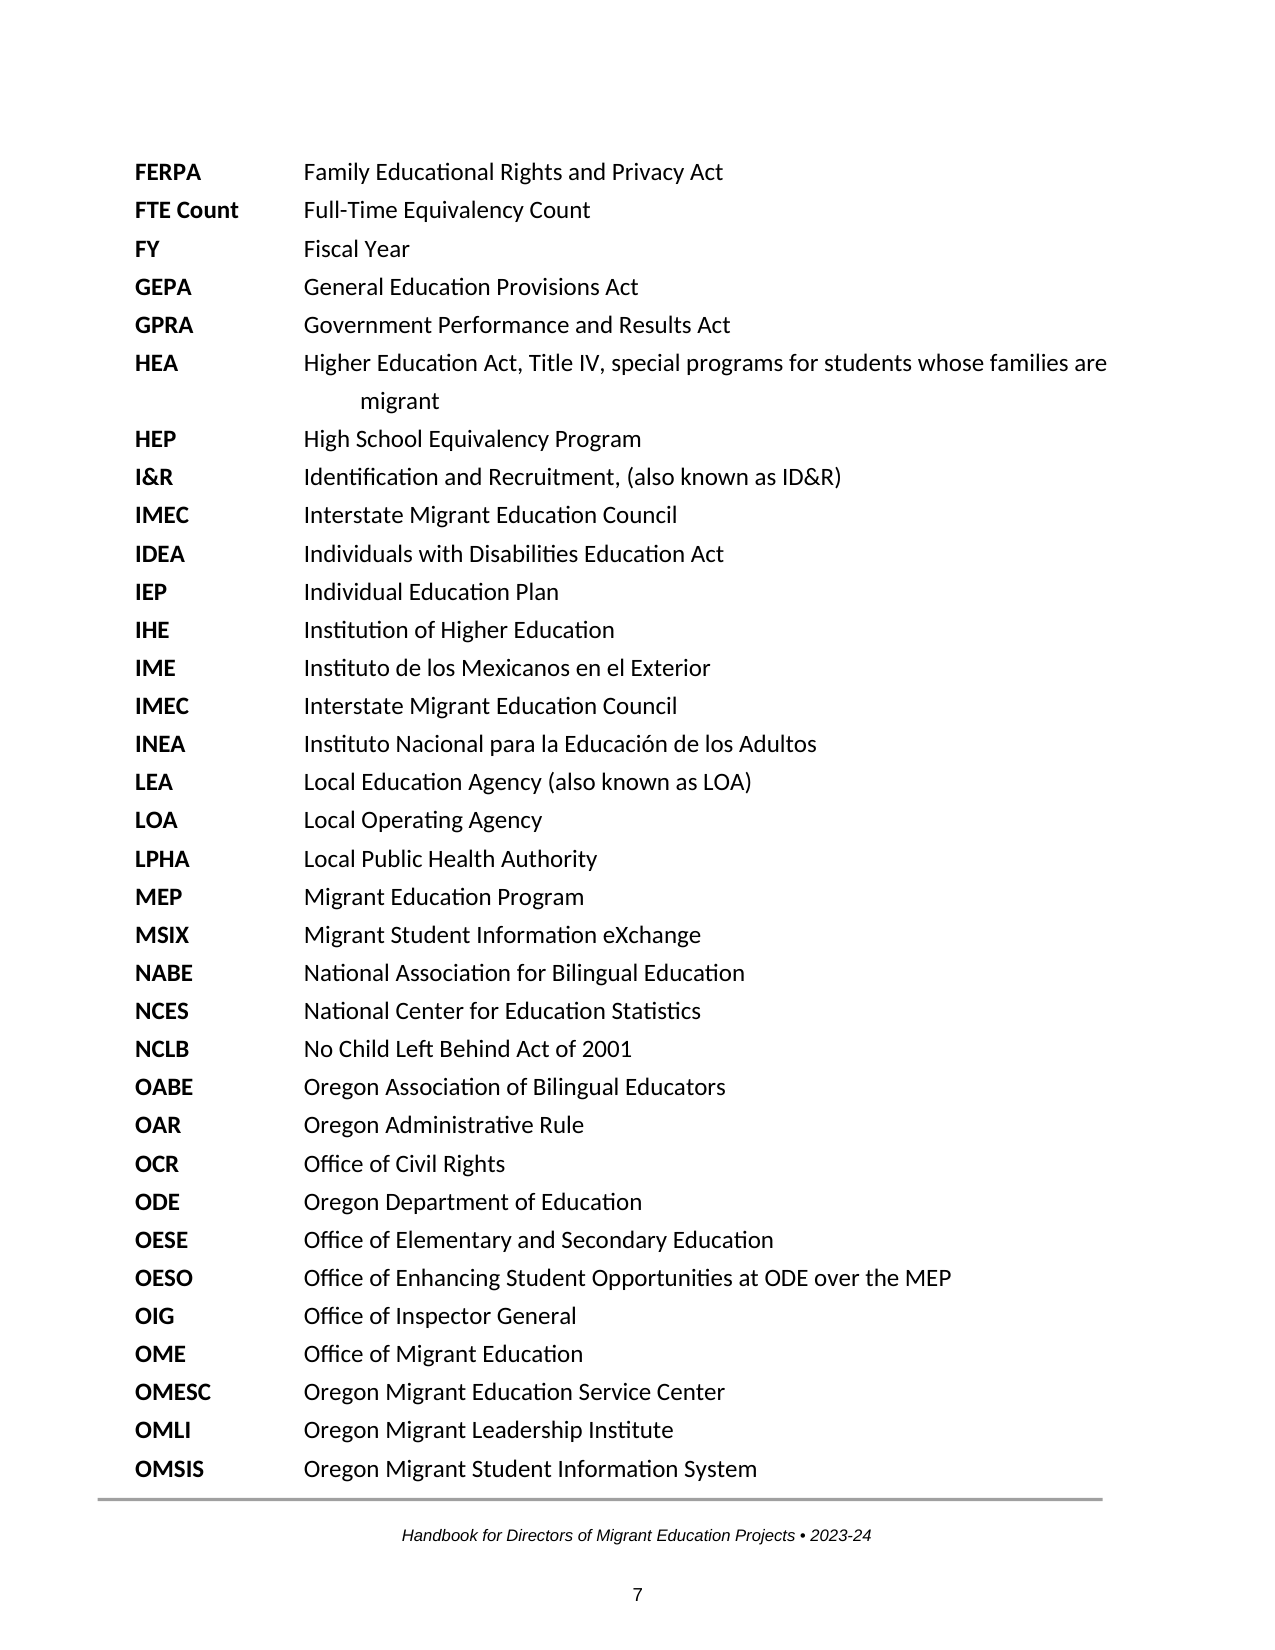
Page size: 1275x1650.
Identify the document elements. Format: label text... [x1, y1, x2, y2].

text FERPA Family Educational Rights and Privacy Act [135, 156, 1140, 187]
text NCES National Center for Education Statistics [135, 995, 1140, 1026]
text MEP Migrant Education Program [135, 881, 1140, 911]
text HEA Higher Education Act, Title IV, special programs for students whose families are migrant [135, 347, 1140, 416]
text OMSIS Oregon Migrant Student Information System [135, 1453, 1140, 1483]
text HEP High School Equivalency Program [135, 423, 1140, 454]
text I&R Identification and Recruitment, (also known as ID&R) [135, 461, 1140, 492]
text OCR Office of Civil Rights [135, 1148, 1140, 1178]
text FTE Count Full-Time Equivalency Count [135, 194, 1140, 225]
text NCLB No Child Left Behind Act of 2001 [135, 1033, 1140, 1064]
text NABE National Association for Bilingual Education [135, 957, 1140, 988]
text OESO Office of Enhancing Student Opportunities at ODE over the MEP [135, 1262, 1140, 1293]
text IMEC Interstate Migrant Education Council [135, 499, 1140, 530]
text IMEC Interstate Migrant Education Council [135, 690, 1140, 721]
text LEA Local Education Agency (also known as LOA) [135, 766, 1140, 797]
text IHE Institution of Higher Education [135, 614, 1140, 644]
text MSIX Migrant Student Information eXchange [135, 919, 1140, 949]
text OAR Oregon Administrative Rule [135, 1109, 1140, 1140]
text IDEA Individuals with Disabilities Education Act [135, 538, 1140, 568]
text OESE Office of Elementary and Secondary Education [135, 1224, 1140, 1254]
text OABE Oregon Association of Bilingual Educators [135, 1071, 1140, 1102]
text LOA Local Operating Agency [135, 804, 1140, 835]
text INEA Instituto Nacional para la Educación de los Adultos [135, 728, 1140, 759]
text FY Fiscal Year [135, 233, 1140, 263]
text OMESC Oregon Migrant Education Service Center [135, 1376, 1140, 1407]
text IEP Individual Education Plan [135, 576, 1140, 606]
text ODE Oregon Department of Education [135, 1186, 1140, 1216]
text GEPA General Education Provisions Act [135, 271, 1140, 301]
text GPRA Government Performance and Results Act [135, 309, 1140, 339]
text OME Office of Migrant Education [135, 1338, 1140, 1369]
text OMLI Oregon Migrant Leadership Institute [135, 1414, 1140, 1445]
text OIG Office of Inspector General [135, 1300, 1140, 1331]
text IME Instituto de los Mexicanos en el Exterior [135, 652, 1140, 683]
text LPHA Local Public Health Authority [135, 843, 1140, 873]
